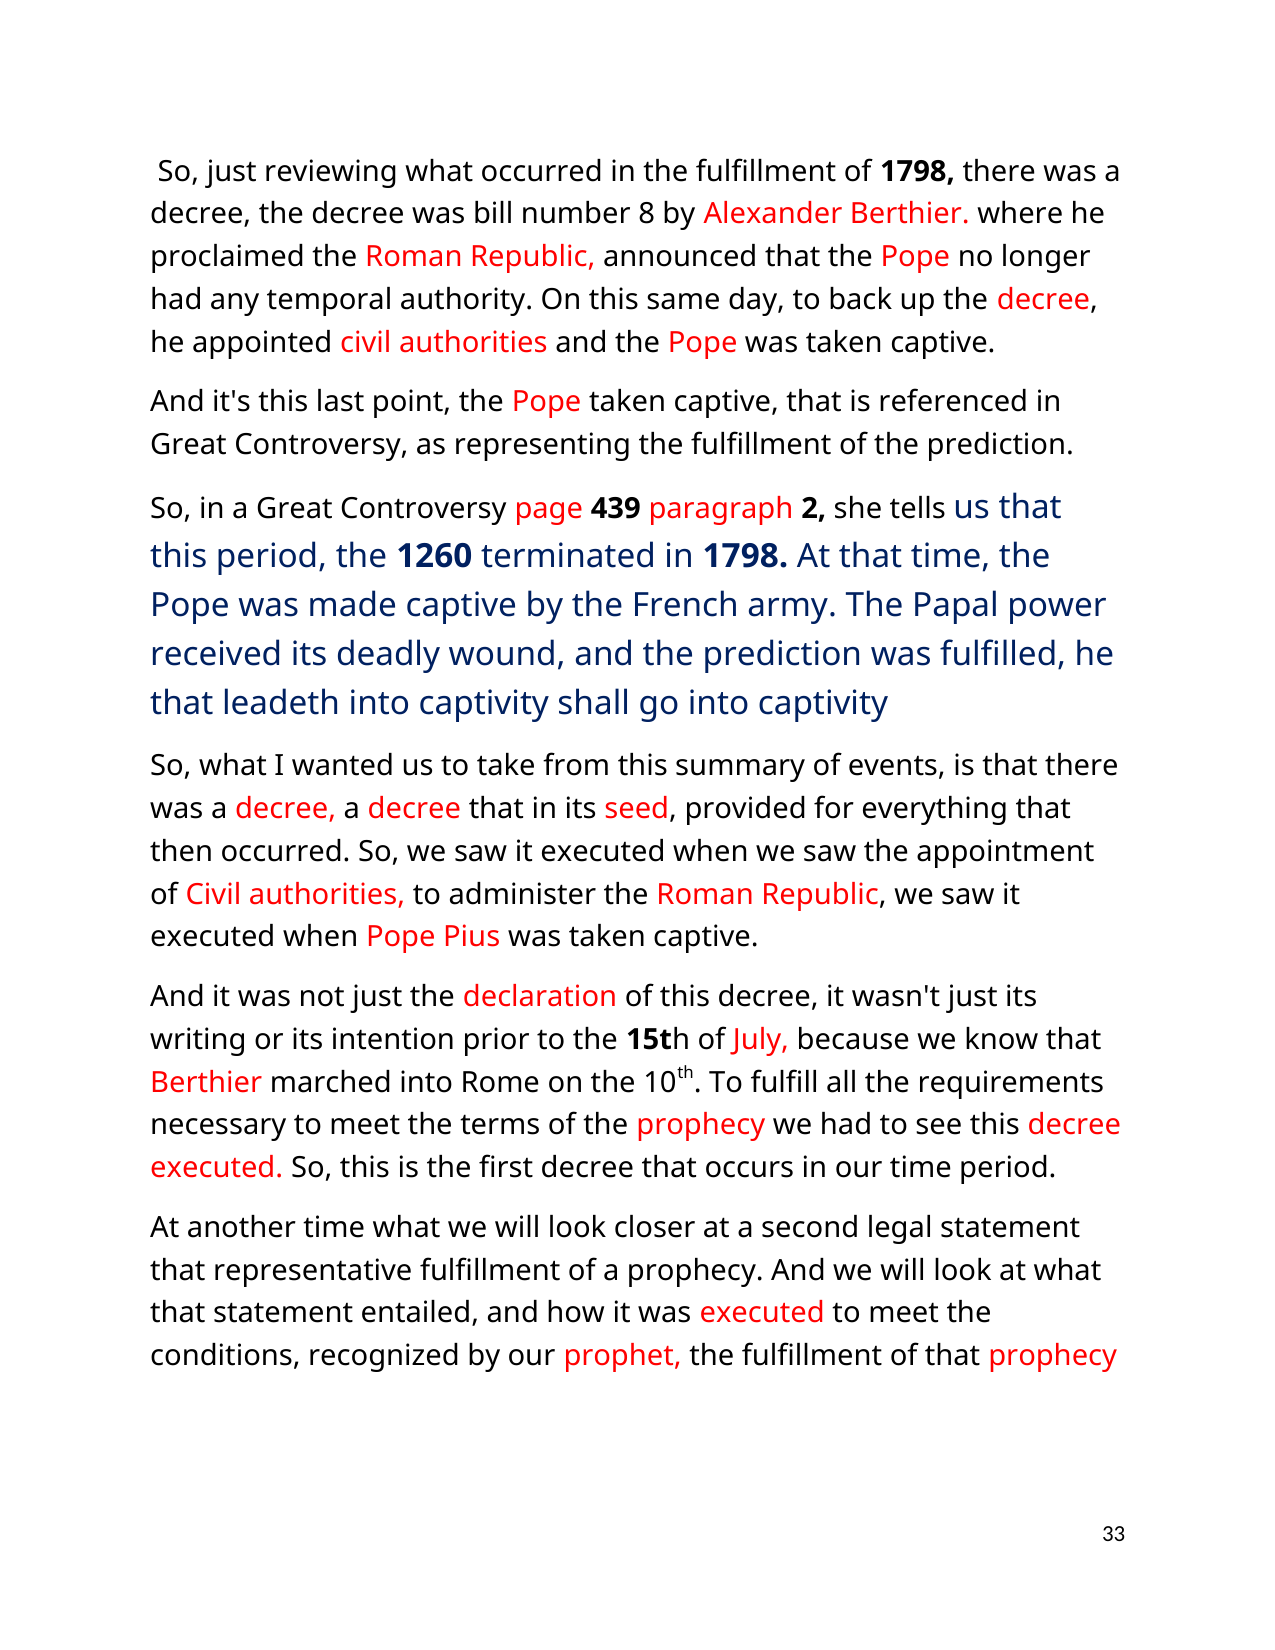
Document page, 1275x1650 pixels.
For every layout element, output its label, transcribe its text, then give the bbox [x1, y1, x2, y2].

text And it's this last point, the Pope taken captive, that is referenced in Great Controversy, as representing the fulfillment of the prediction. [150, 381, 1125, 463]
text At another time what we will look closer at a second legal statement that representative fulfillment of a prophecy. And we will look at what that statement entailed, and how it was executed to meet the conditions, recognized by our prophet, the fulfillment of that prophecy [150, 1206, 1125, 1374]
text So, in a Great Controversy page 439 paragraph 2, she tells us that this period, the 1260 terminated in 1798. At that time, the Pope was made captive by the French army. The Papal power received its deadly wound, and the prediction was fulfilled, he that leadeth into captivity shall go into captivity [150, 483, 1125, 724]
text So, what I wanted us to take from this summary of events, is that there was a decree, a decree that in its seed, provided for everything that then occurred. So, we saw it executed when we saw the appointment of Civil authorities, to administer the Roman Republic, we saw it executed when Pope Pius was taken captive. [150, 744, 1125, 955]
text And it was not just the declaration of this decree, it wasn't just its writing or its intention prior to the 15th of July, because we know that Berthier marched into Rome on the 10th. To fulfill all the requirements necessary to meet the terms of the prophecy we had to see this decree executed. So, this is the first decree that occurs in our time period. [150, 975, 1125, 1186]
text So, just reviewing what occurred in the fulfillment of 1798, there was a decree, the decree was bill number 8 by Alexander Berthier. where he proclaimed the Roman Republic, announced that the Pope no longer had any temporal authority. On this same day, to back up the decree, he appointed civil authorities and the Pope was taken captive. [150, 150, 1125, 361]
